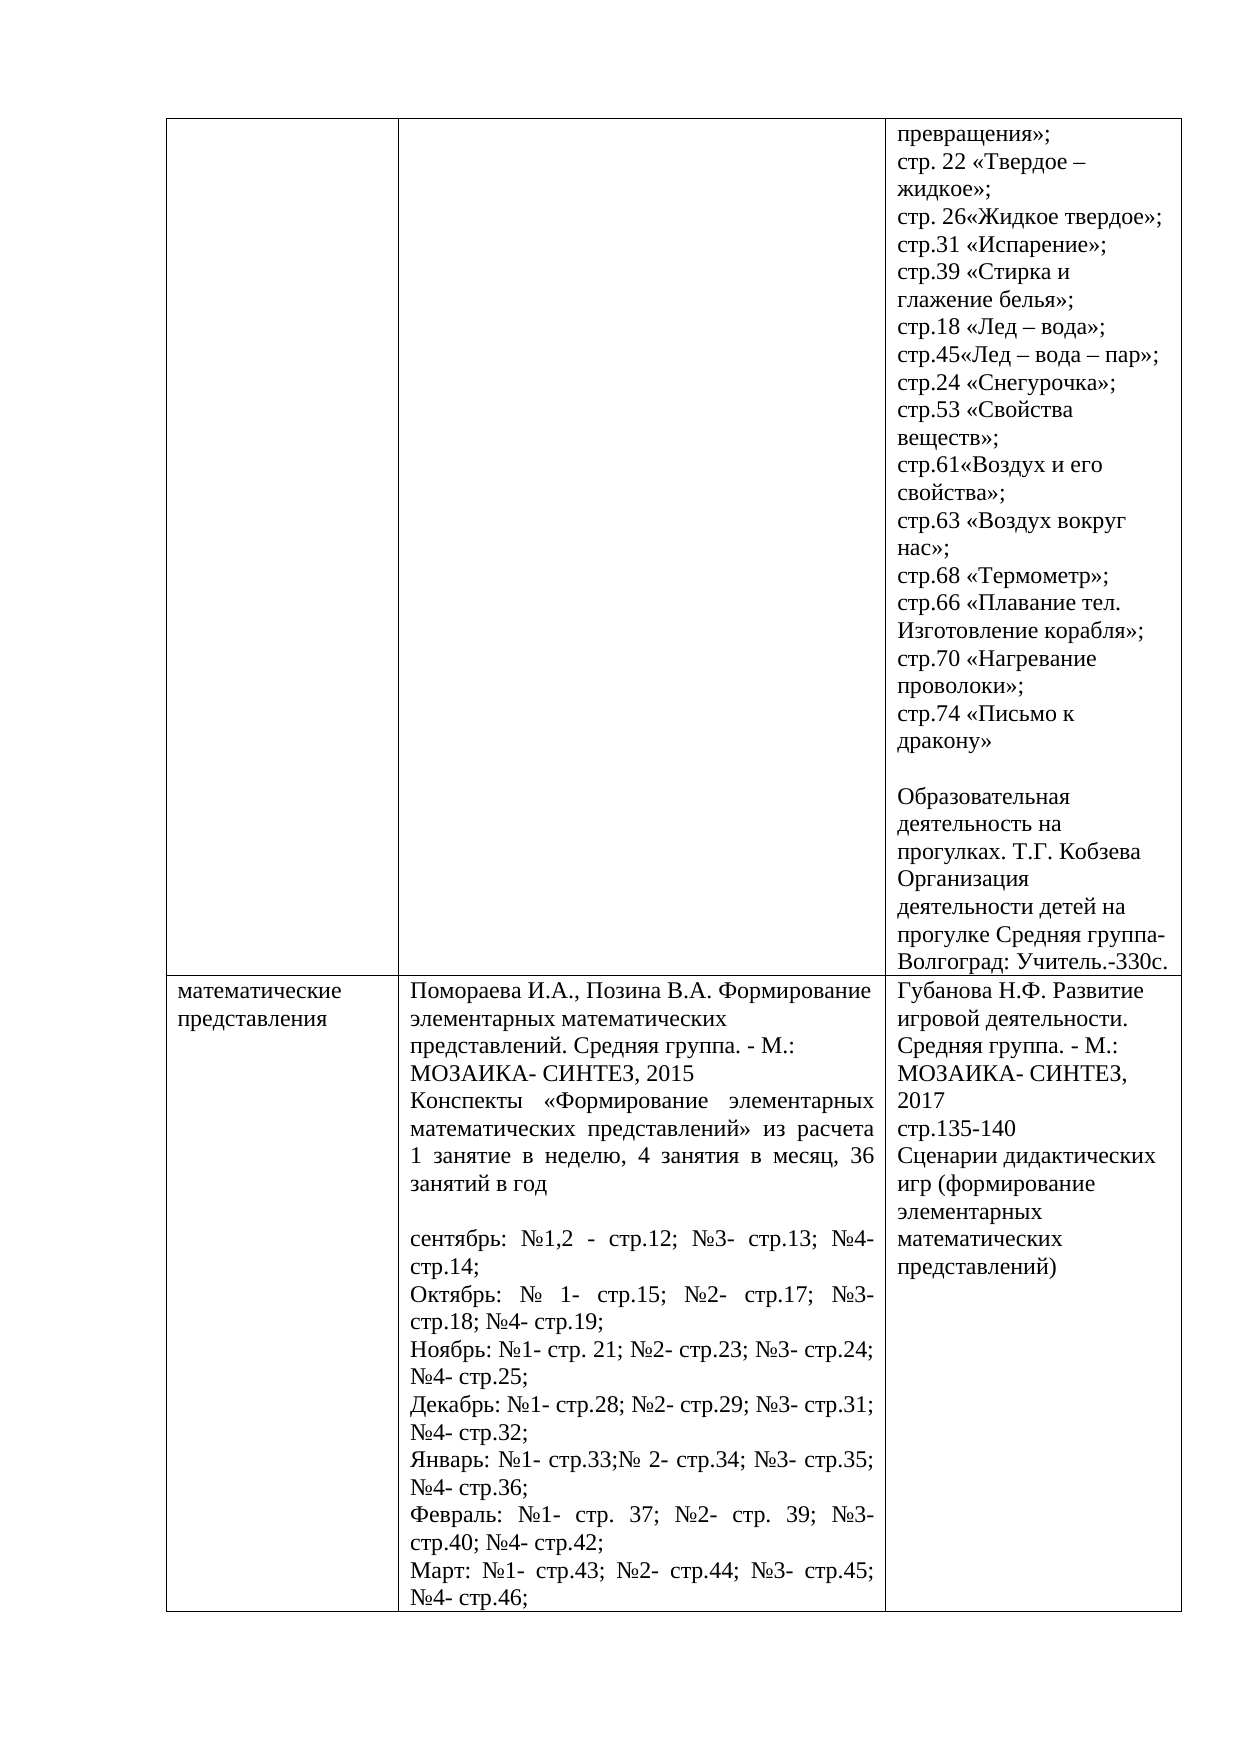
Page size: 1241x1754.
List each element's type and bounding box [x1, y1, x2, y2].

table_cell [399, 976, 885, 1611]
table_cell [167, 119, 398, 975]
table_cell [167, 976, 398, 1611]
table_cell [886, 119, 1181, 975]
table_cell [399, 119, 885, 975]
table_cell [886, 976, 1181, 1611]
